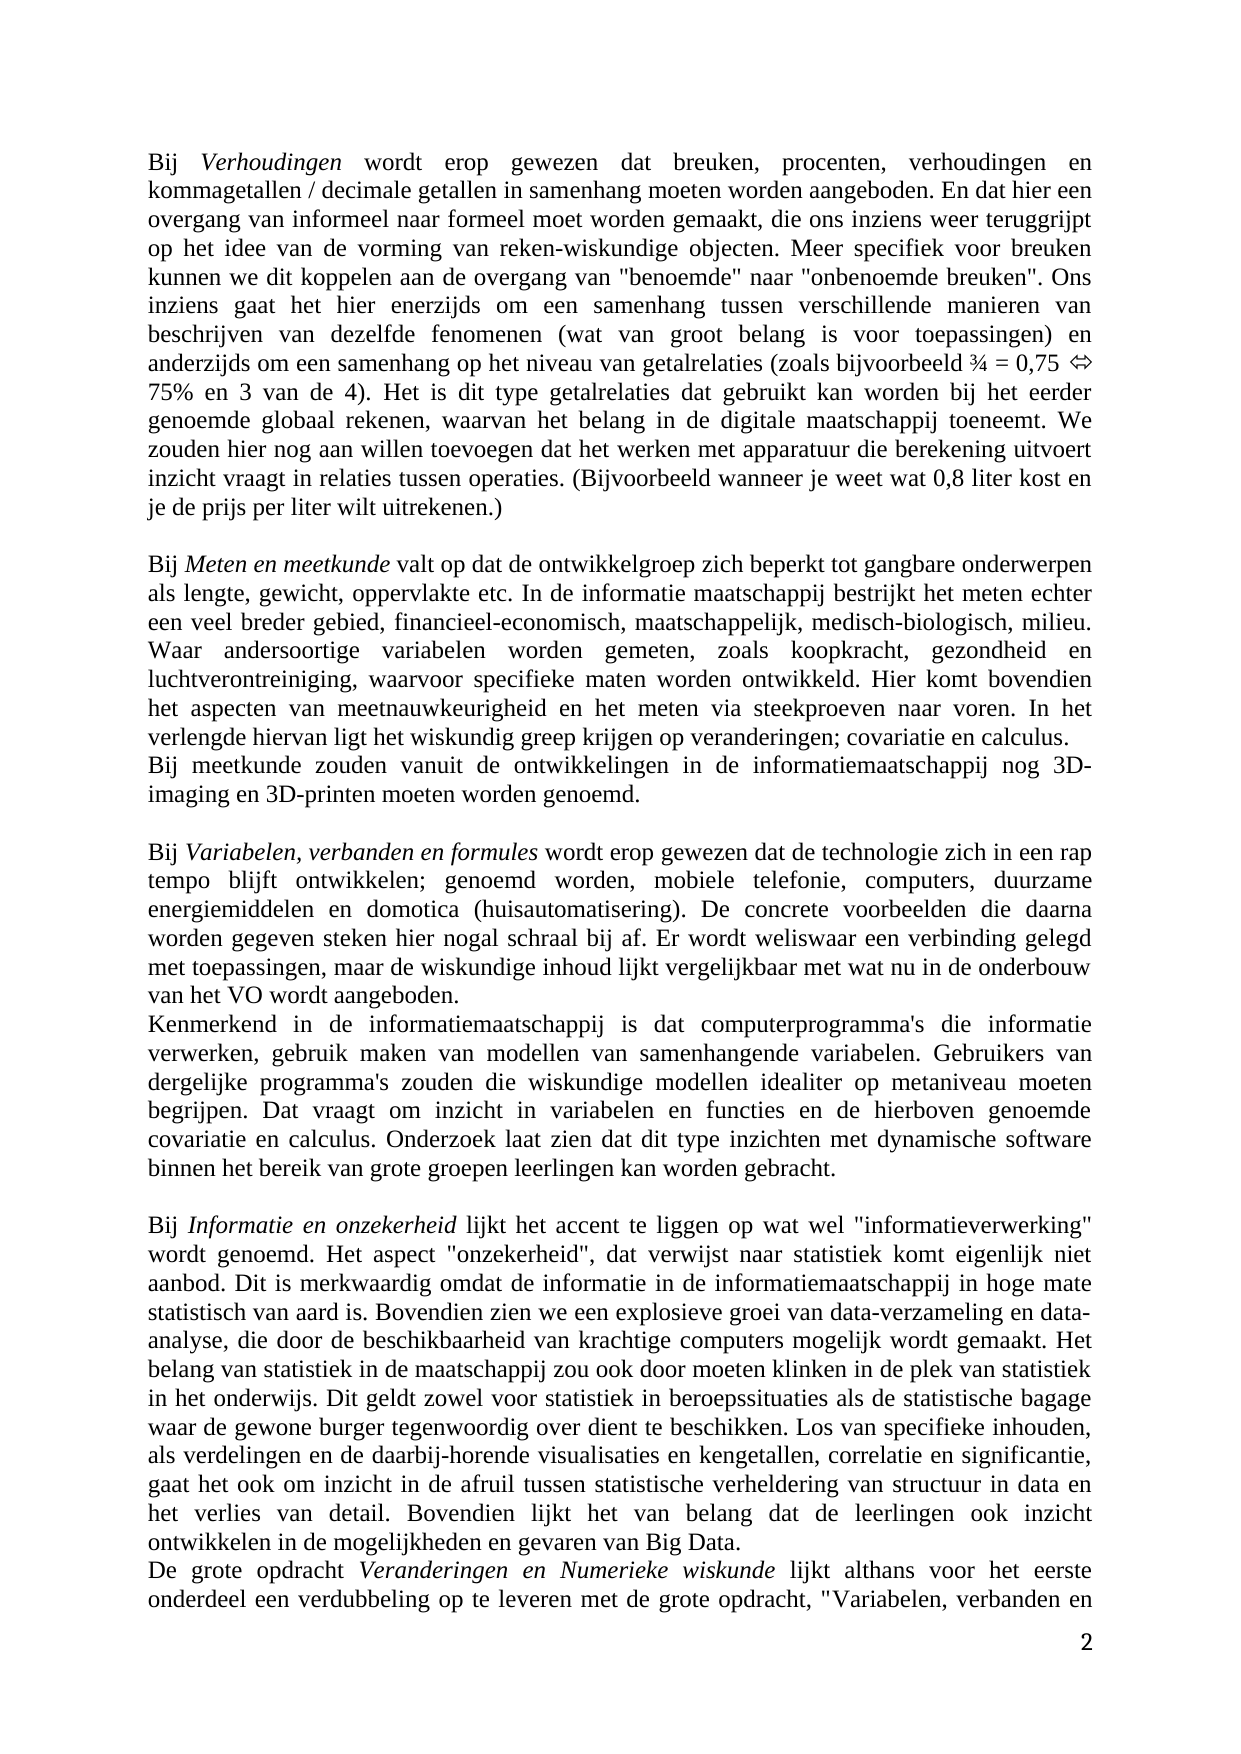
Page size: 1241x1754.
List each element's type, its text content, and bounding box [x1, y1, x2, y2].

text Bij Variabelen, verbanden en formules wordt erop gewezen dat de technologie zich in een rap tempo blijft ontwikkelen; genoemd worden, mobiele telefonie, computers, duurzame energiemiddelen en domotica (huisautomatisering). De concrete voorbeelden die daarna worden gegeven steken hier nogal schraal bij af. Er wordt weliswaar een verbinding gelegd met toepassingen, maar de wiskundige inhoud lijkt vergelijkbaar met wat nu in de onderbouw van het VO wordt aangeboden. [148, 837, 1093, 1009]
text Bij Verhoudingen wordt erop gewezen dat breuken, procenten, verhoudingen en kommagetallen / decimale getallen in samenhang moeten worden aangeboden. En dat hier een overgang van informeel naar formeel moet worden gemaakt, die ons inziens weer teruggrijpt op het idee van de vorming van reken-wiskundige objecten. Meer specifiek voor breuken kunnen we dit koppelen aan de overgang van "benoemde" naar "onbenoemde breuken". Ons inziens gaat het hier enerzijds om een samenhang tussen verschillende manieren van beschrijven van dezelfde fenomenen (wat van groot belang is voor toepassingen) en anderzijds om een samenhang op het niveau van getalrelaties (zoals bijvoorbeeld ¾ = 0,75 75% en 3 van de 4). Het is dit type getalrelaties dat gebruikt kan worden bij het eerder genoemde globaal rekenen, waarvan het belang in de digitale maatschappij toeneemt. We zouden hier nog aan willen toevoegen dat het werken met apparatuur die berekening uitvoert inzicht vraagt in relaties tussen operaties. (Bijvoorbeeld wanneer je weet wat 0,8 liter kost en je de prijs per liter wilt uitrekenen.) [148, 147, 1093, 521]
text Kenmerkend in de informatiemaatschappij is dat computerprogramma's die informatie verwerken, gebruik maken van modellen van samenhangende variabelen. Gebruikers van dergelijke programma's zouden die wiskundige modellen idealiter op metaniveau moeten begrijpen. Dat vraagt om inzicht in variabelen en functies en de hierboven genoemde covariatie en calculus. Onderzoek laat zien dat dit type inzichten met dynamische software binnen het bereik van grote groepen leerlingen kan worden gebracht. [148, 1009, 1093, 1182]
text Bij meetkunde zouden vanuit de ontwikkelingen in de informatiemaatschappij nog 3D-imaging en 3D-printen moeten worden genoemd. [148, 751, 1093, 808]
text Bij Meten en meetkunde valt op dat de ontwikkelgroep zich beperkt tot gangbare onderwerpen als lengte, gewicht, oppervlakte etc. In de informatie maatschappij bestrijkt het meten echter een veel breder gebied, financieel-economisch, maatschappelijk, medisch-biologisch, milieu. Waar andersoortige variabelen worden gemeten, zoals koopkracht, gezondheid en luchtverontreiniging, waarvoor specifieke maten worden ontwikkeld. Hier komt bovendien het aspecten van meetnauwkeurigheid en het meten via steekproeven naar voren. In het verlengde hiervan ligt het wiskundig greep krijgen op veranderingen; covariatie en calculus. [148, 549, 1093, 751]
text Bij Informatie en onzekerheid lijkt het accent te liggen op wat wel "informatieverwerking" wordt genoemd. Het aspect "onzekerheid", dat verwijst naar statistiek komt eigenlijk niet aanbod. Dit is merkwaardig omdat de informatie in de informatiemaatschappij in hoge mate statistisch van aard is. Bovendien zien we een explosieve groei van data-verzameling en data-analyse, die door de beschikbaarheid van krachtige computers mogelijk wordt gemaakt. Het belang van statistiek in de maatschappij zou ook door moeten klinken in de plek van statistiek in het onderwijs. Dit geldt zowel voor statistiek in beroepssituaties als de statistische bagage waar de gewone burger tegenwoordig over dient te beschikken. Los van specifieke inhouden, als verdelingen en de daarbij-horende visualisaties en kengetallen, correlatie en significantie, gaat het ook om inzicht in de afruil tussen statistische verheldering van structuur in data en het verlies van detail. Bovendien lijkt het van belang dat de leerlingen ook inzicht ontwikkelen in de mogelijkheden en gevaren van Big Data. [148, 1211, 1093, 1556]
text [148, 1556, 1093, 1613]
